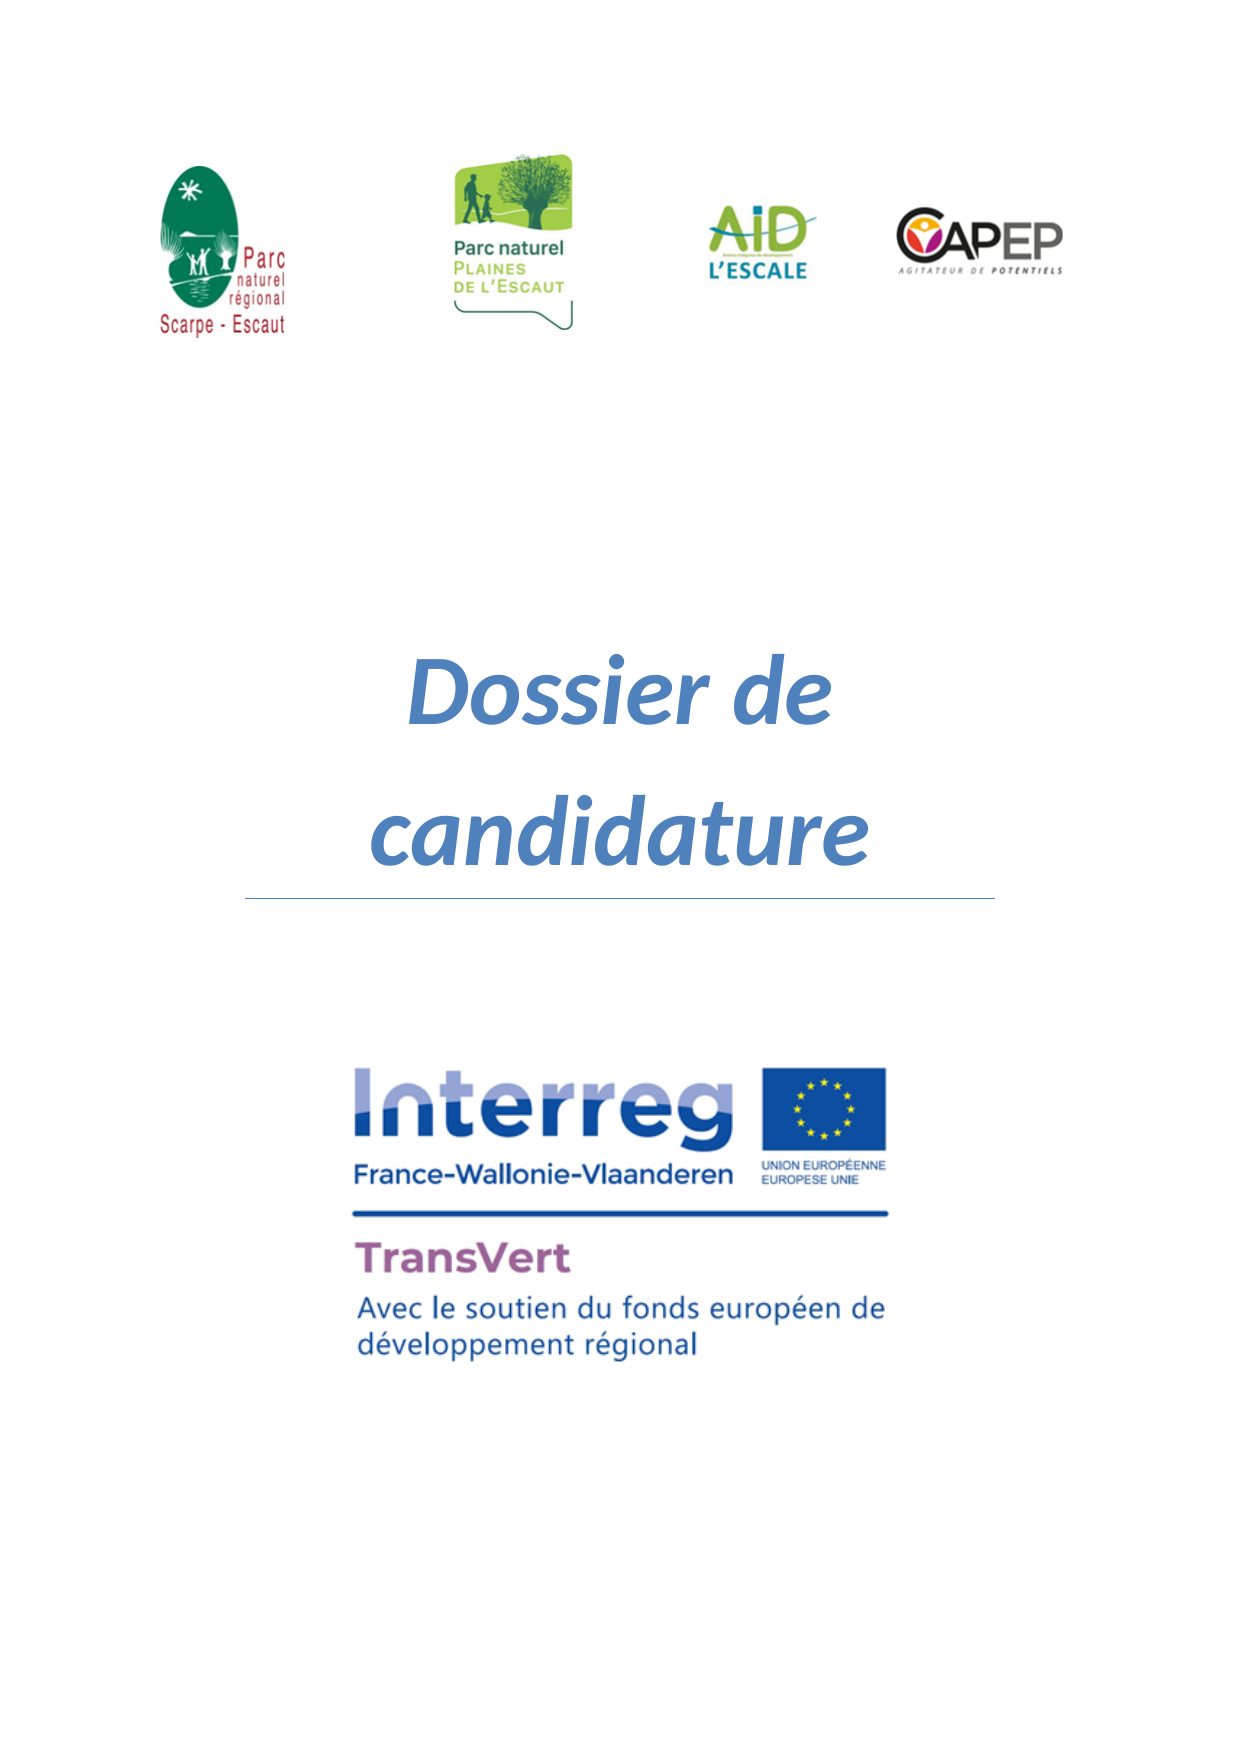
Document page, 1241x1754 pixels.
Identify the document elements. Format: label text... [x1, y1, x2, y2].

picture [885, 148, 1074, 338]
picture [442, 147, 584, 338]
picture [147, 166, 285, 338]
picture [663, 147, 855, 338]
text Dossier de candidature [245, 628, 995, 898]
picture [342, 1052, 898, 1376]
